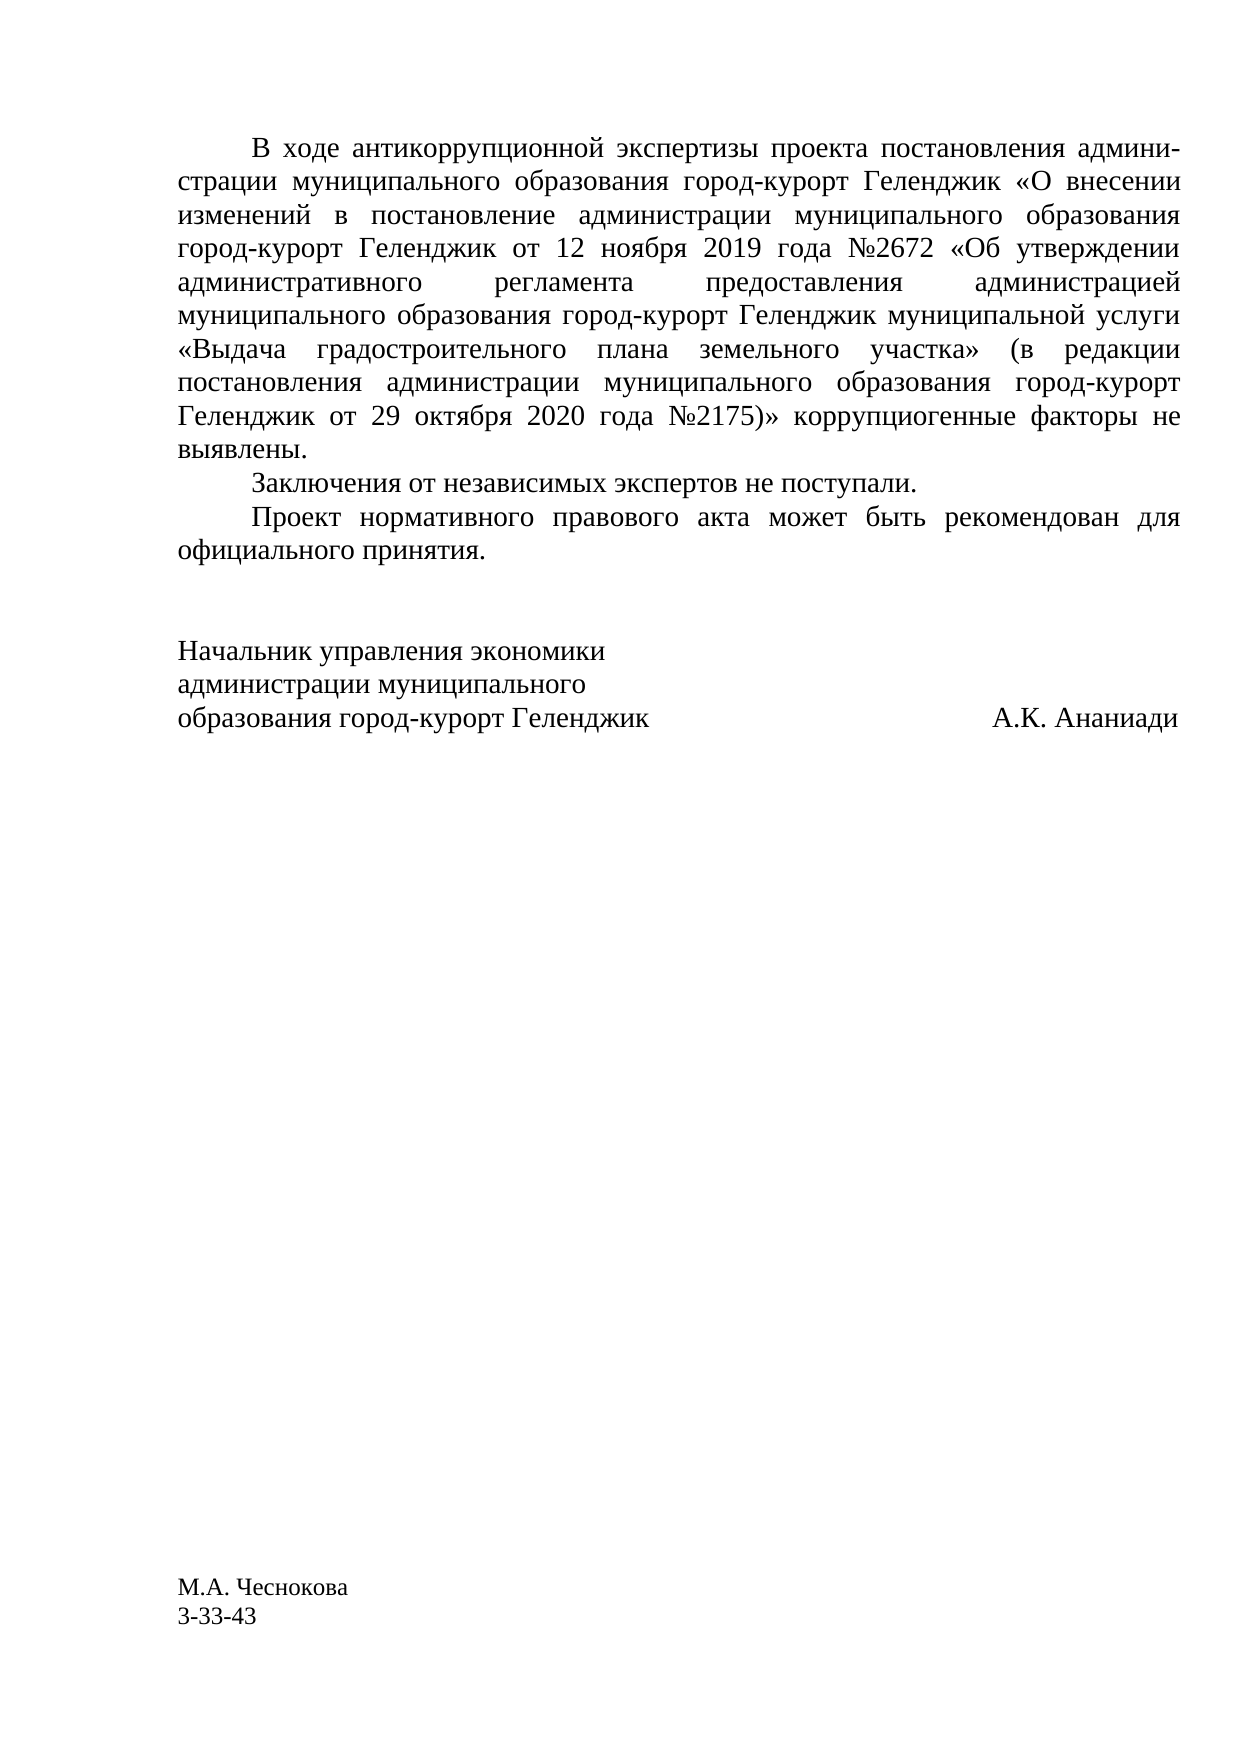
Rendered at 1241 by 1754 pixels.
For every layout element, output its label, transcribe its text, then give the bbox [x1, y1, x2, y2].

text Начальник управления экономики [177, 633, 1181, 666]
text М.А. Чеснокова [177, 1572, 1181, 1601]
text В ходе антикоррупционной экспертизы проекта постановления админи-страции муниципального образования город-курорт Геленджик «О внесении изменений в постановление администрации муниципального образования город-курорт Геленджик от 12 ноября 2019 года №2672 «Об утверждении административного регламента предоставления администрацией муниципального образования город-курорт Геленджик муниципальной услуги «Выдача градостроительного плана земельного участка» (в редакции постановления администрации муниципального образования город-курорт Геленджик от 29 октября 2020 года №2175)» коррупциогенные факторы не выявлены. [177, 130, 1181, 465]
text образования город-курорт Геленджик А.К. Ананиади [177, 700, 1181, 733]
text администрации муниципального [177, 666, 1181, 700]
text 3-33-43 [177, 1601, 1181, 1629]
text Заключения от независимых экспертов не поступали. [177, 465, 1181, 499]
text Проект нормативного правового акта может быть рекомендован для официального принятия. [177, 499, 1181, 566]
